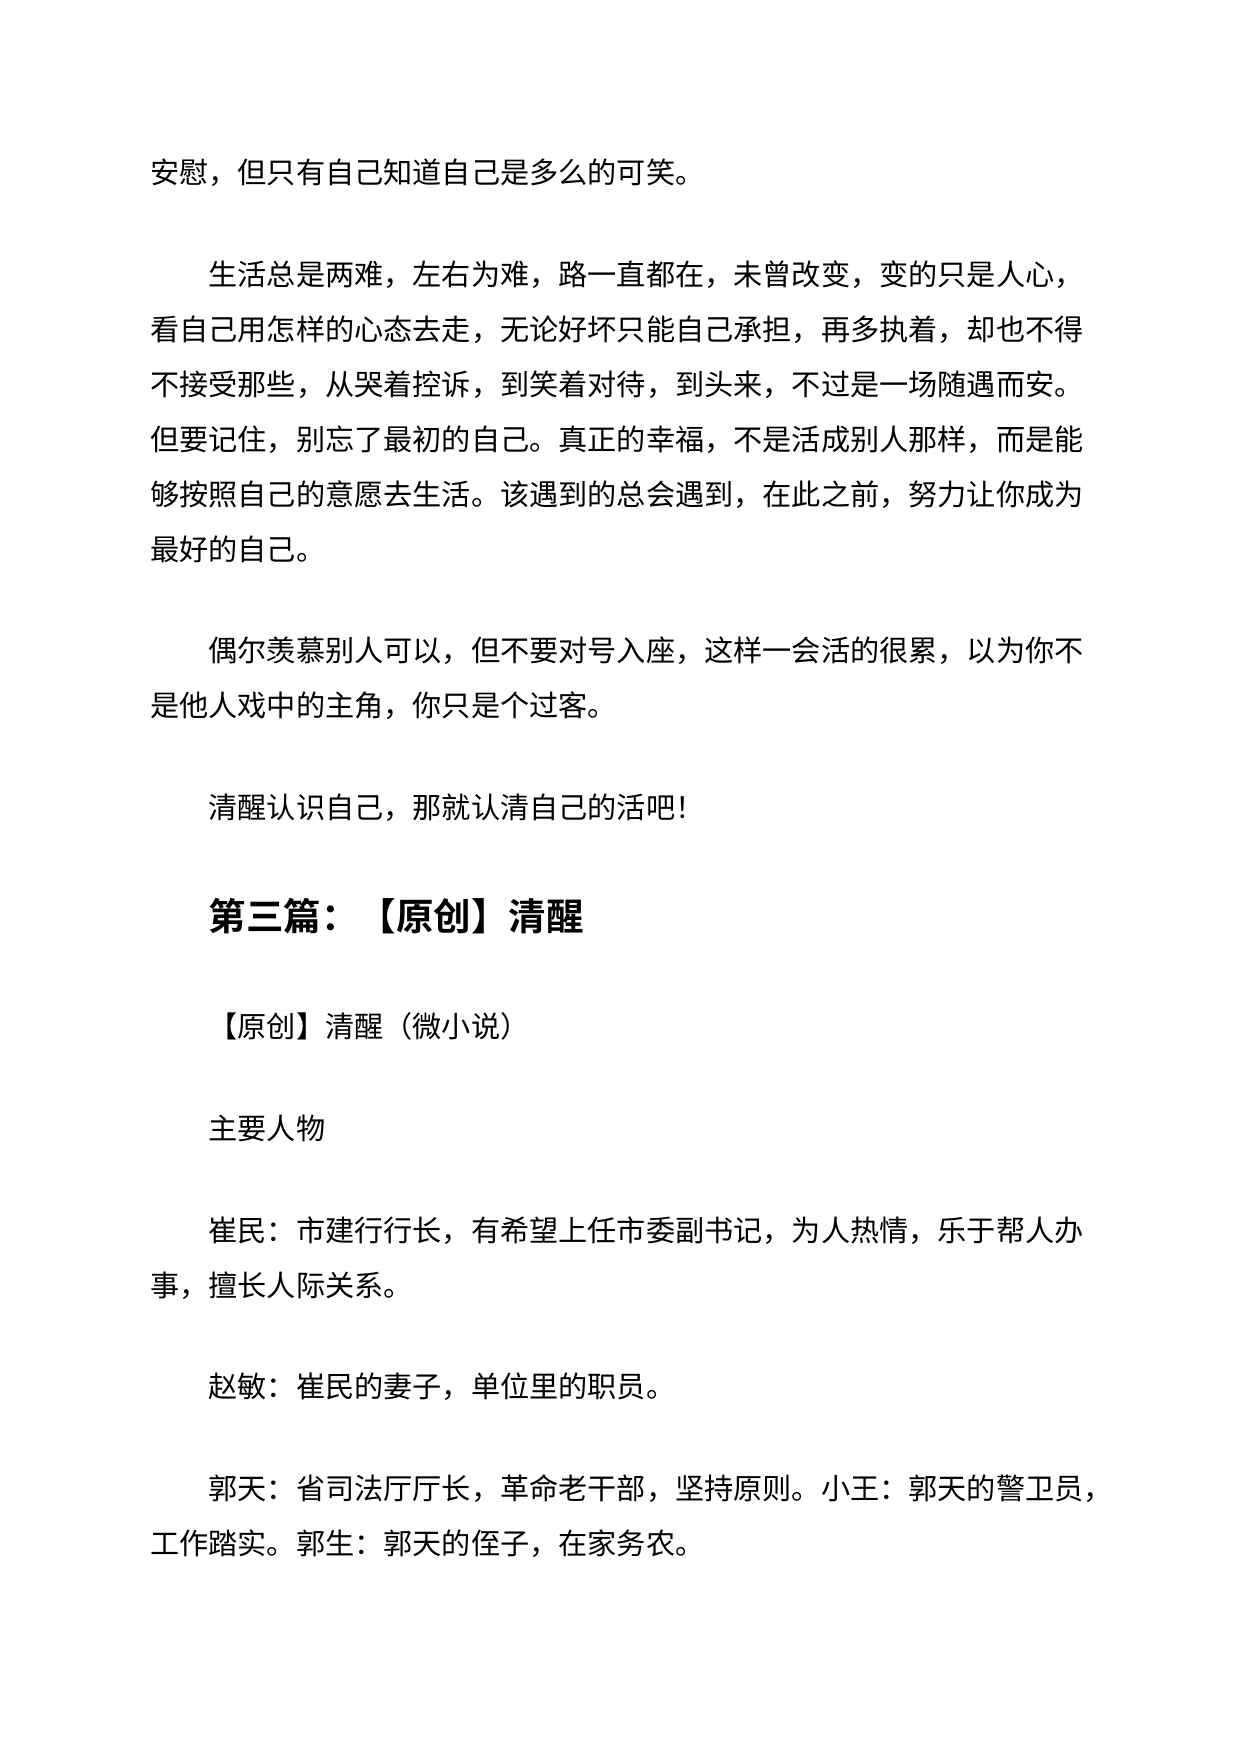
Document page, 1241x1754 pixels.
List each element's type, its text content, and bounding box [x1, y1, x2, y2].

text 生活总是两难，左右为难，路一直都在，未曾改变，变的只是人心，看自己用怎样的心态去走，无论好坏只能自己承担，再多执着，却也不得不接受那些，从哭着控诉，到笑着对待，到头来，不过是一场随遇而安。但要记住，别忘了最初的自己。真正的幸福，不是活成别人那样，而是能够按照自己的意愿去生活。该遇到的总会遇到，在此之前，努力让你成为最好的自己。 [150, 252, 1090, 568]
text 郭天：省司法厅厅长，革命老干部，坚持原则。小王：郭天的警卫员，工作踏实。郭生：郭天的侄子，在家务农。 [150, 1466, 1090, 1563]
text 偶尔羡慕别人可以，但不要对号入座，这样一会活的很累，以为你不是他人戏中的主角，你只是个过客。 [150, 628, 1090, 725]
text 【原创】清醒（微小说） [150, 1004, 1090, 1046]
text 清醒认识自己，那就认清自己的活吧！ [150, 785, 1090, 827]
text 主要人物 [150, 1106, 1090, 1148]
text 崔民：市建行行长，有希望上任市委副书记，为人热情，乐于帮人办事，擅长人际关系。 [150, 1207, 1090, 1304]
text 第三篇：【原创】清醒 [150, 886, 1090, 941]
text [150, 150, 1090, 192]
text 赵敏：崔民的妻子，单位里的职员。 [150, 1364, 1090, 1406]
